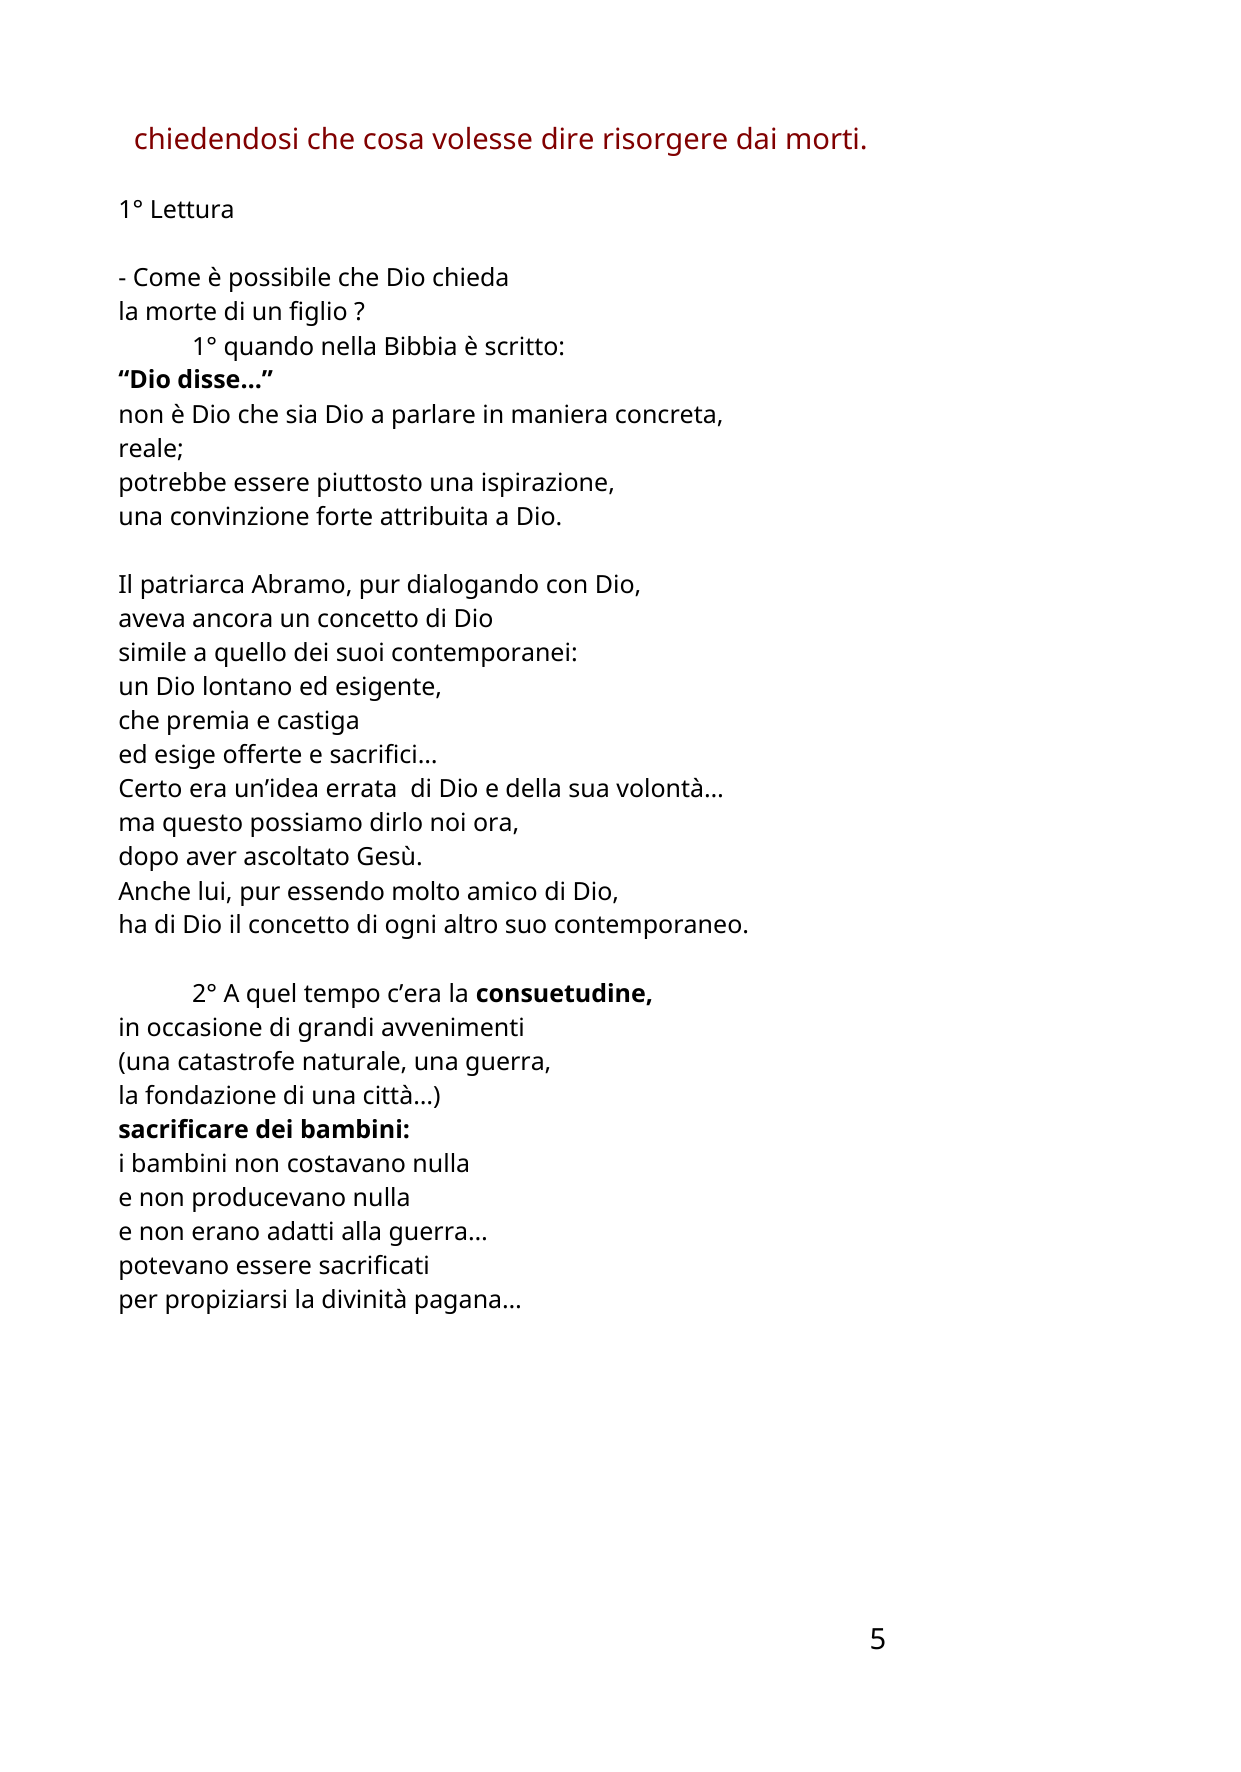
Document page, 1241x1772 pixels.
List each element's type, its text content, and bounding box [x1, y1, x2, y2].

text un Dio lontano ed esigente, [118, 669, 886, 703]
text reale; [118, 430, 886, 464]
text 1° quando nella Bibbia è scritto: [118, 328, 886, 362]
text aveva ancora un concetto di Dio [118, 601, 886, 635]
text potrebbe essere piuttosto una ispirazione, [118, 464, 886, 498]
text 1° Lettura [118, 192, 886, 226]
text (una catastrofe naturale, una guerra, [118, 1043, 886, 1077]
text potevano essere sacrificati [118, 1248, 886, 1282]
text non è Dio che sia Dio a parlare in maniera concreta, [118, 396, 886, 430]
text per propiziarsi la divinità pagana… [118, 1282, 886, 1316]
text ed esige offerte e sacrifici… [118, 737, 886, 771]
text “Dio disse…” [118, 362, 886, 396]
text e non producevano nulla [118, 1180, 886, 1214]
text 2° A quel tempo c’era la consuetudine, [118, 975, 886, 1009]
text ma questo possiamo dirlo noi ora, [118, 805, 886, 839]
text i bambini non costavano nulla [118, 1146, 886, 1180]
text Certo era un’idea errata di Dio e della sua volontà… [118, 771, 886, 805]
text e non erano adatti alla guerra… [118, 1214, 886, 1248]
text dopo aver ascoltato Gesù. [118, 839, 886, 873]
text Anche lui, pur essendo molto amico di Dio, [118, 873, 886, 907]
text ha di Dio il concetto di ogni altro suo contemporaneo. [118, 907, 886, 941]
text sacrificare dei bambini: [118, 1112, 886, 1146]
text la fondazione di una città…) [118, 1077, 886, 1112]
text in occasione di grandi avvenimenti [118, 1009, 886, 1043]
text simile a quello dei suoi contemporanei: [118, 635, 886, 669]
text una convinzione forte attribuita a Dio. [118, 498, 886, 532]
text che premia e castiga [118, 703, 886, 737]
text chiedendosi che cosa volesse dire risorgere dai morti. [134, 118, 870, 192]
text Il patriarca Abramo, pur dialogando con Dio, [118, 567, 886, 601]
text - Come è possibile che Dio chieda [118, 260, 886, 294]
text la morte di un figlio ? [118, 294, 886, 328]
